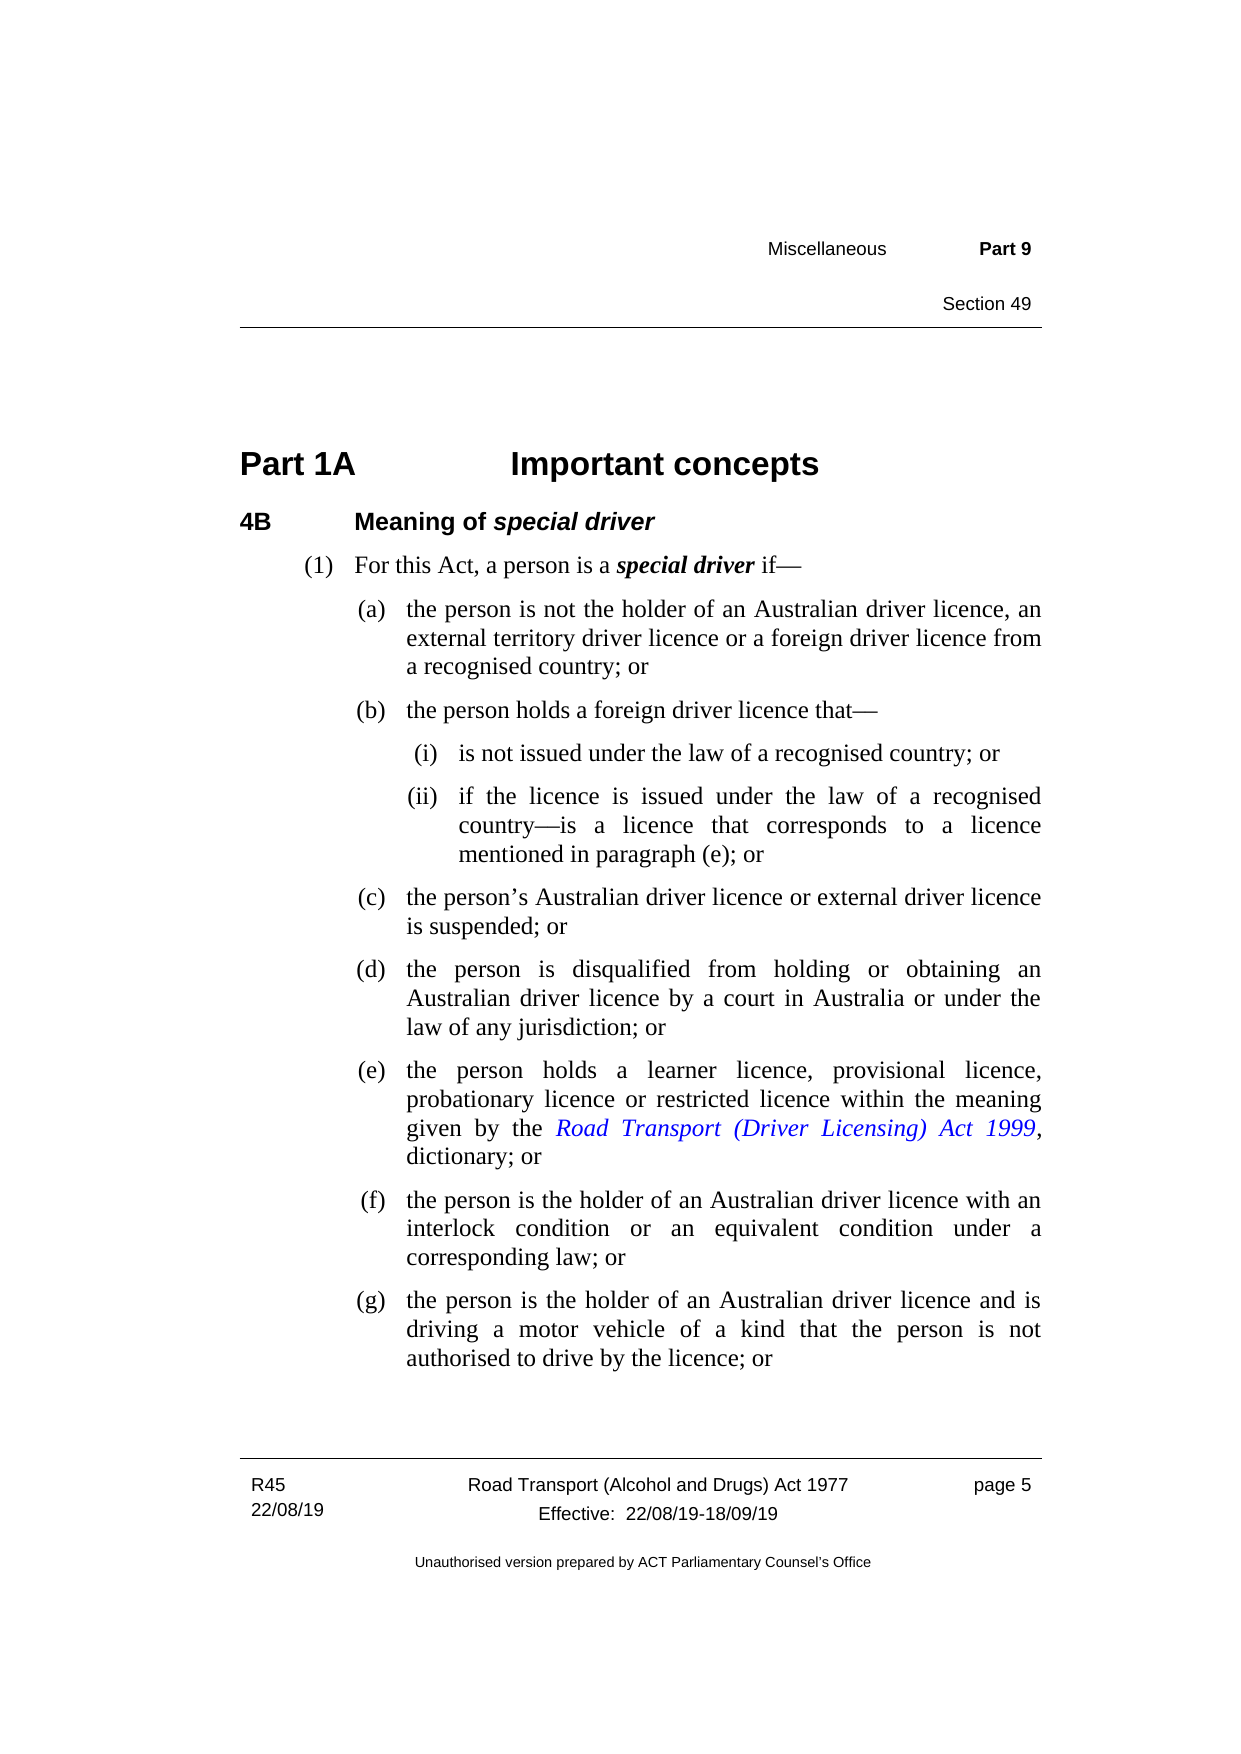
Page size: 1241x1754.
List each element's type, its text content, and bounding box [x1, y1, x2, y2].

text (c) the person’s Australian driver licence or external driver licence is suspended; or [239, 882, 1042, 940]
text 4B Meaning of special driver [239, 507, 1042, 536]
text Part 1A Important concepts [239, 444, 1042, 482]
text (a) the person is not the holder of an Australian driver licence, an external territory driver licence or a foreign driver licence from a recognised country; or [239, 594, 1042, 680]
text (d) the person is disqualified from holding or obtaining an Australian driver licence by a court in Australia or under the law of any jurisdiction; or [239, 954, 1042, 1041]
text (1) For this Act, a person is a special driver if— [239, 551, 1042, 579]
text (ii) if the licence is issued under the law of a recognised country––is a licence that corresponds to a licence mentioned in paragraph (e); or [239, 781, 1042, 868]
text (f) the person is the holder of an Australian driver licence with an interlock condition or an equivalent condition under a corresponding law; or [239, 1185, 1042, 1271]
text (e) the person holds a learner licence, provisional licence, probationary licence or restricted licence within the meaning given by the Road Transport (Driver Licensing) Act 1999, dictionary; or [239, 1055, 1042, 1170]
text (g) the person is the holder of an Australian driver licence and is driving a motor vehicle of a kind that the person is not authorised to drive by the licence; or [239, 1286, 1042, 1372]
text (i) is not issued under the law of a recognised country; or [239, 738, 1042, 767]
text (b) the person holds a foreign driver licence that–– [239, 695, 1042, 723]
